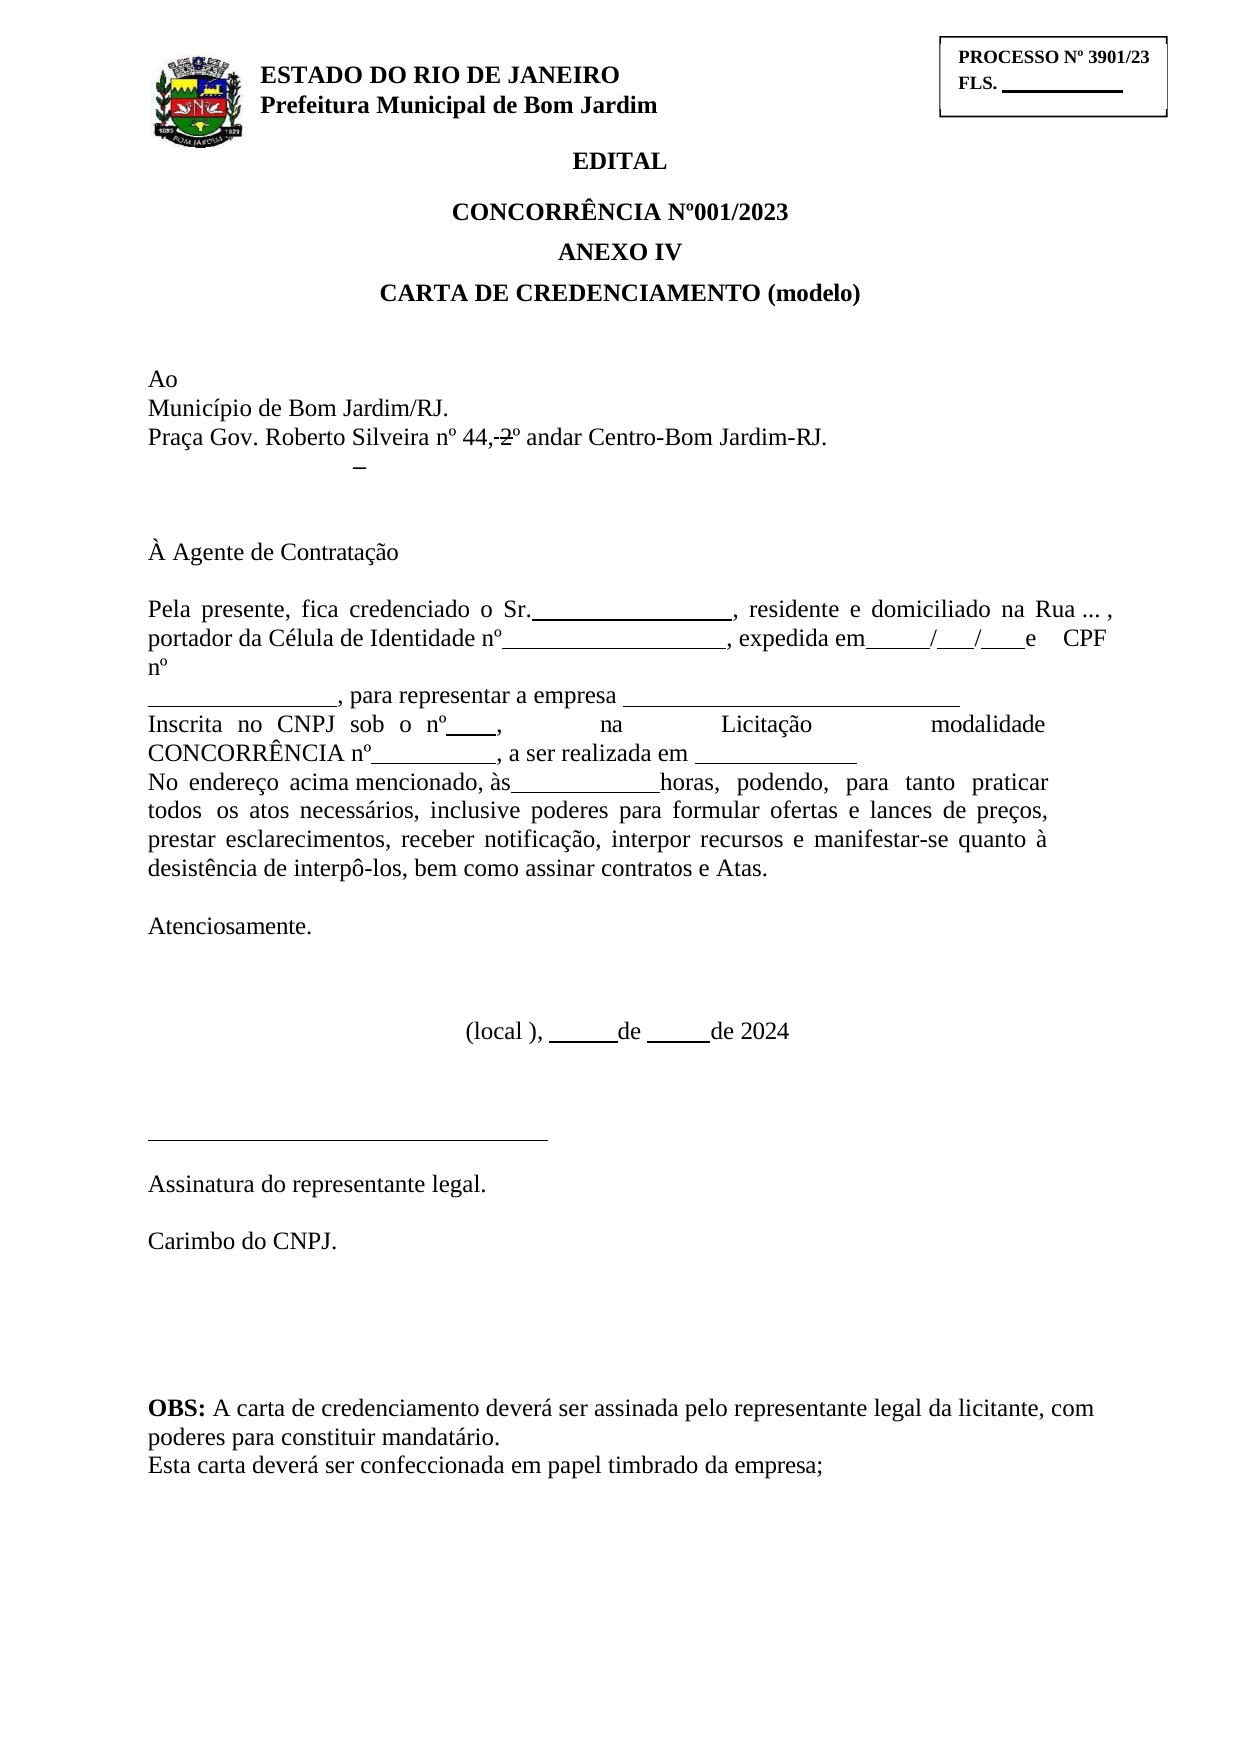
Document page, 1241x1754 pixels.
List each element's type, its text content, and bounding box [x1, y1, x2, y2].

text No endereço acima mencionado, às horas, podendo, para tanto praticar todos os atos necessários, inclusive poderes para formular ofertas e lances de preços, prestar esclarecimentos, receber notificação, interpor recursos e manifestar-se quanto à desistência de interpô-los, bem como assinar contratos e Atas. [148, 767, 1049, 882]
text , para representar a empresa [148, 681, 1169, 709]
text Município de Bom Jardim/RJ. [148, 393, 1169, 422]
text Praça Gov. Roberto Silveira nº 44, 2º andar Centro-Bom Jardim-RJ. [148, 422, 1169, 451]
picture [151, 54, 243, 146]
text Ao [148, 364, 1169, 393]
text OBS: A carta de credenciamento deverá ser assinada pelo representante legal da licitante, com poderes para constituir mandatário. [148, 1393, 1102, 1451]
subtitle CONCORRÊNCIA Nº001/2023 ANEXO IV [406, 197, 834, 266]
text EDITAL [70, 146, 1169, 174]
text Atenciosamente. [148, 911, 1169, 940]
text Esta carta deverá ser confeccionada em papel timbrado da empresa; [148, 1451, 1169, 1479]
text Assinatura do representante legal. Carimbo do CNPJ. [148, 1138, 567, 1254]
text À Agente de Contratação [148, 537, 1169, 566]
text CARTA DE CREDENCIAMENTO (modelo) [70, 278, 1169, 307]
text Pela presente, fica credenciado o Sr. , residente e domiciliado na Rua ... , portador da Célula de Identidade nº , expedida em / / e CPF nº [148, 594, 1122, 681]
picture [940, 44, 1167, 109]
text (local ), de de 2024 [86, 1016, 1169, 1045]
text Inscrita no CNPJ sob o nº , na Licitação modalidade CONCORRÊNCIA nº , a ser realizada em [148, 709, 1048, 767]
